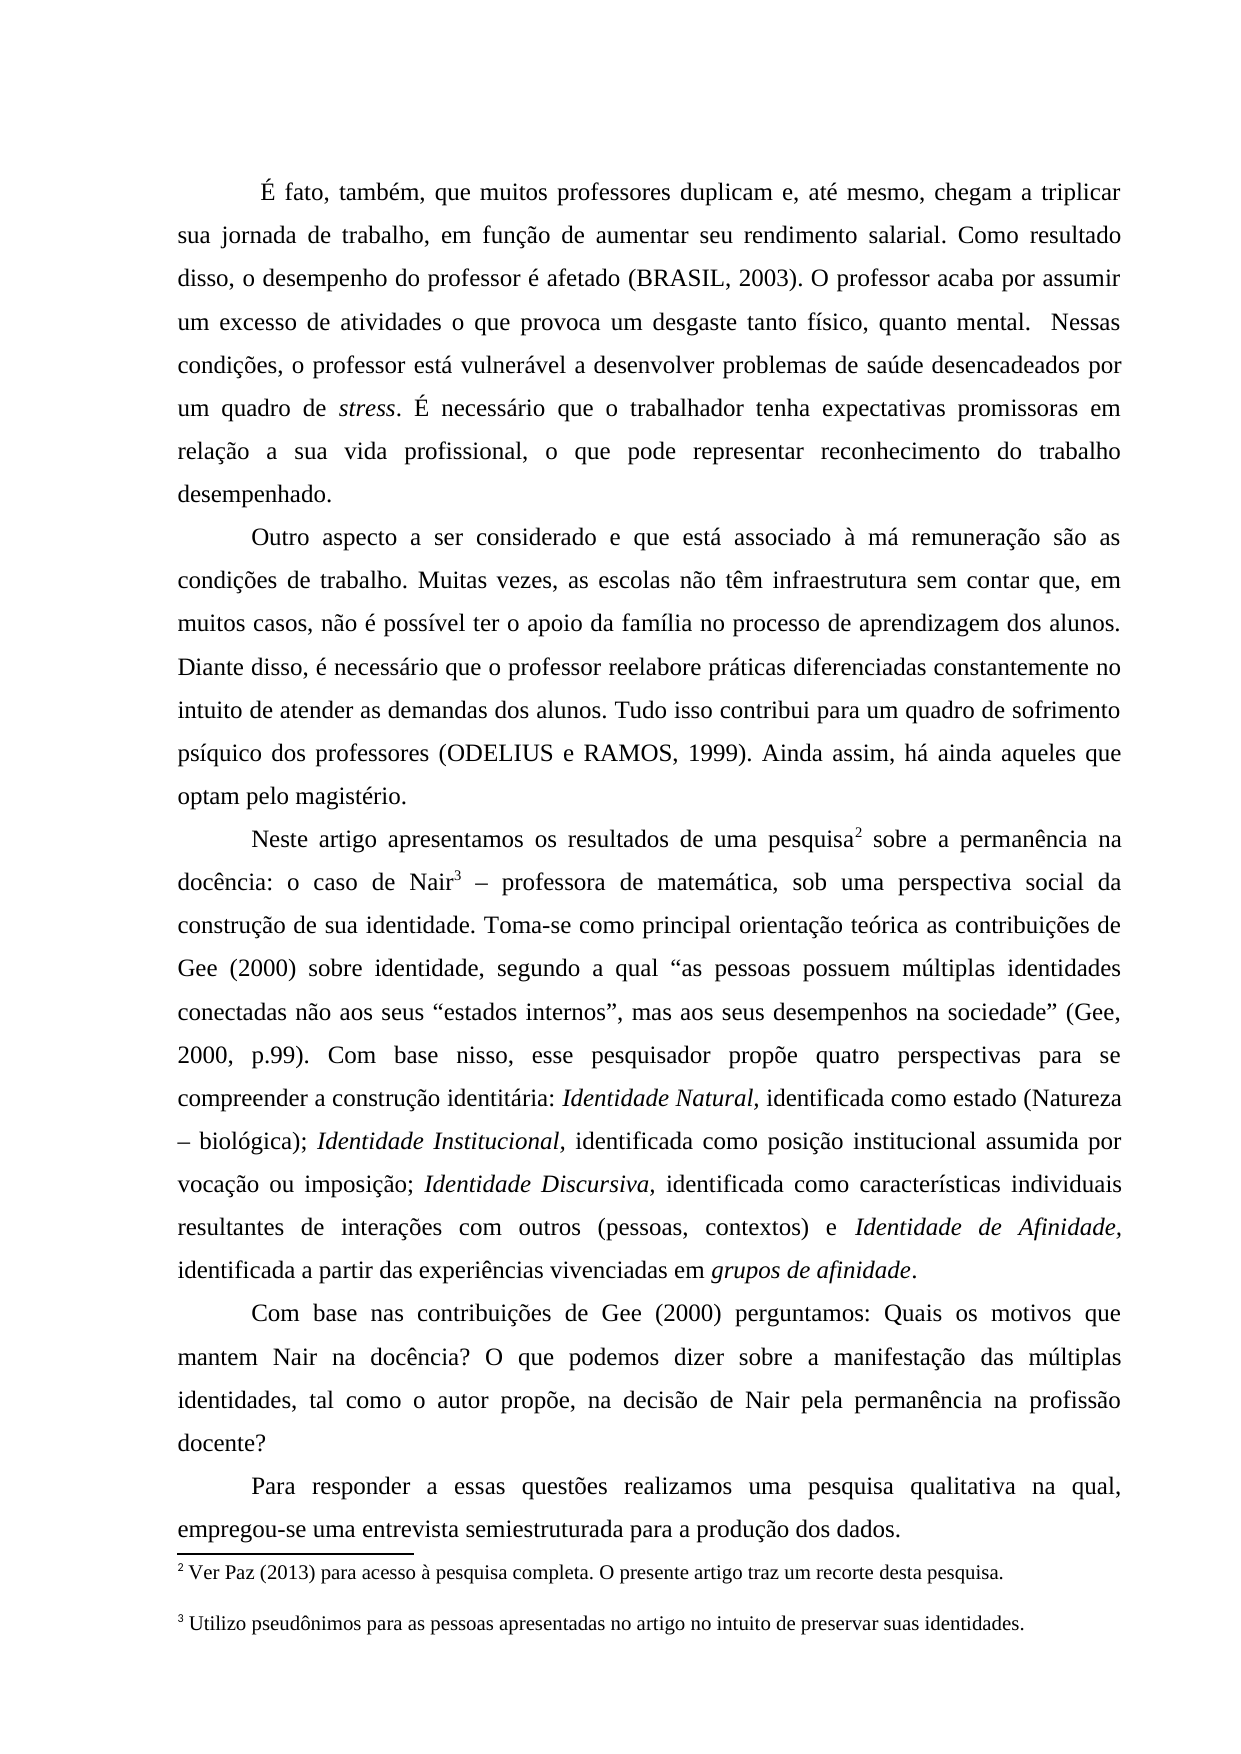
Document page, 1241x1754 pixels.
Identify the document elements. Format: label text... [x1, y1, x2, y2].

text É fato, também, que muitos professores duplicam e, até mesmo, chegam a triplicar sua jornada de trabalho, em função de aumentar seu rendimento salarial. Como resultado disso, o desempenho do professor é afetado (BRASIL, 2003). O professor acaba por assumir um excesso de atividades o que provoca um desgaste tanto físico, quanto mental. Nessas condições, o professor está vulnerável a desenvolver problemas de saúde desencadeados por um quadro de stress. É necessário que o trabalhador tenha expectativas promissoras em relação a sua vida profissional, o que pode representar reconhecimento do trabalho desempenhado. [177, 177, 1122, 508]
text Para responder a essas questões realizamos uma pesquisa qualitativa na qual, empregou-se uma entrevista semiestruturada para a produção dos dados. [177, 1471, 1122, 1543]
text Neste artigo apresentamos os resultados de uma pesquisa sobre a permanência na docência: o caso de Nair – professora de matemática, sob uma perspectiva social da construção de sua identidade. Toma-se como principal orientação teórica as contribuições de Gee (2000) sobre identidade, segundo a qual “as pessoas possuem múltiplas identidades conectadas não aos seus “estados internos”, mas aos seus desempenhos na sociedade” (Gee, 2000, p.99). Com base nisso, esse pesquisador propõe quatro perspectivas para se compreender a construção identitária: Identidade Natural, identificada como estado (Natureza – biológica); Identidade Institucional, identificada como posição institucional assumida por vocação ou imposição; Identidade Discursiva, identificada como características individuais resultantes de interações com outros (pessoas, contextos) e Identidade de Afinidade, identificada a partir das experiências vivenciadas em grupos de afinidade. [177, 824, 1122, 1284]
text Com base nas contribuições de Gee (2000) perguntamos: Quais os motivos que mantem Nair na docência? O que podemos dizer sobre a manifestação das múltiplas identidades, tal como o autor propõe, na decisão de Nair pela permanência na profissão docente? [177, 1298, 1122, 1457]
text Outro aspecto a ser considerado e que está associado à má remuneração são as condições de trabalho. Muitas vezes, as escolas não têm infraestrutura sem contar que, em muitos casos, não é possível ter o apoio da família no processo de aprendizagem dos alunos. Diante disso, é necessário que o professor reelabore práticas diferenciadas constantemente no intuito de atender as demandas dos alunos. Tudo isso contribui para um quadro de sofrimento psíquico dos professores (ODELIUS e RAMOS, 1999). Ainda assim, há ainda aqueles que optam pelo magistério. [177, 522, 1122, 810]
